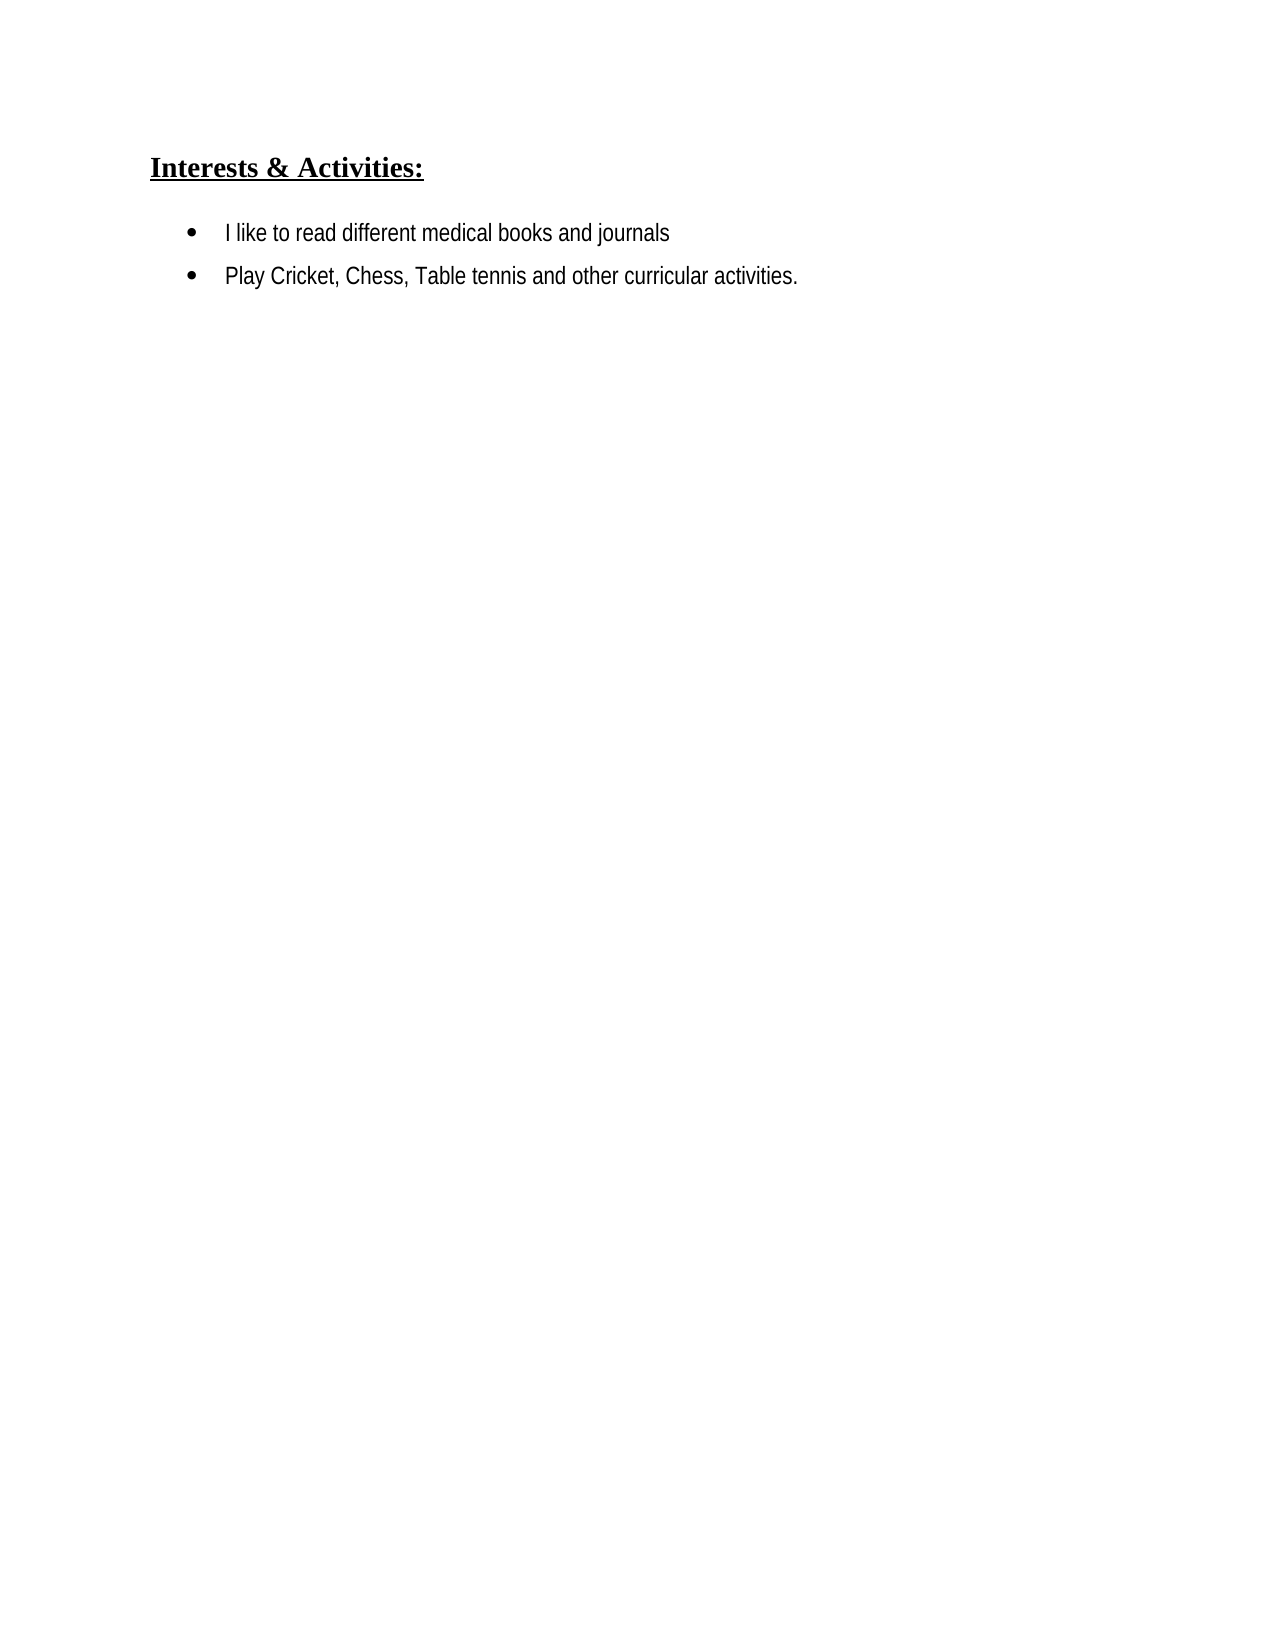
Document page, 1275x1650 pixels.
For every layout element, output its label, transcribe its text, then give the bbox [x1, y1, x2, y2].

text Interests & Activities: [150, 150, 1125, 183]
list I like to read different medical books and journals [187, 218, 1125, 247]
list Play Cricket, Chess, Table tennis and other curricular activities. [187, 261, 1125, 290]
